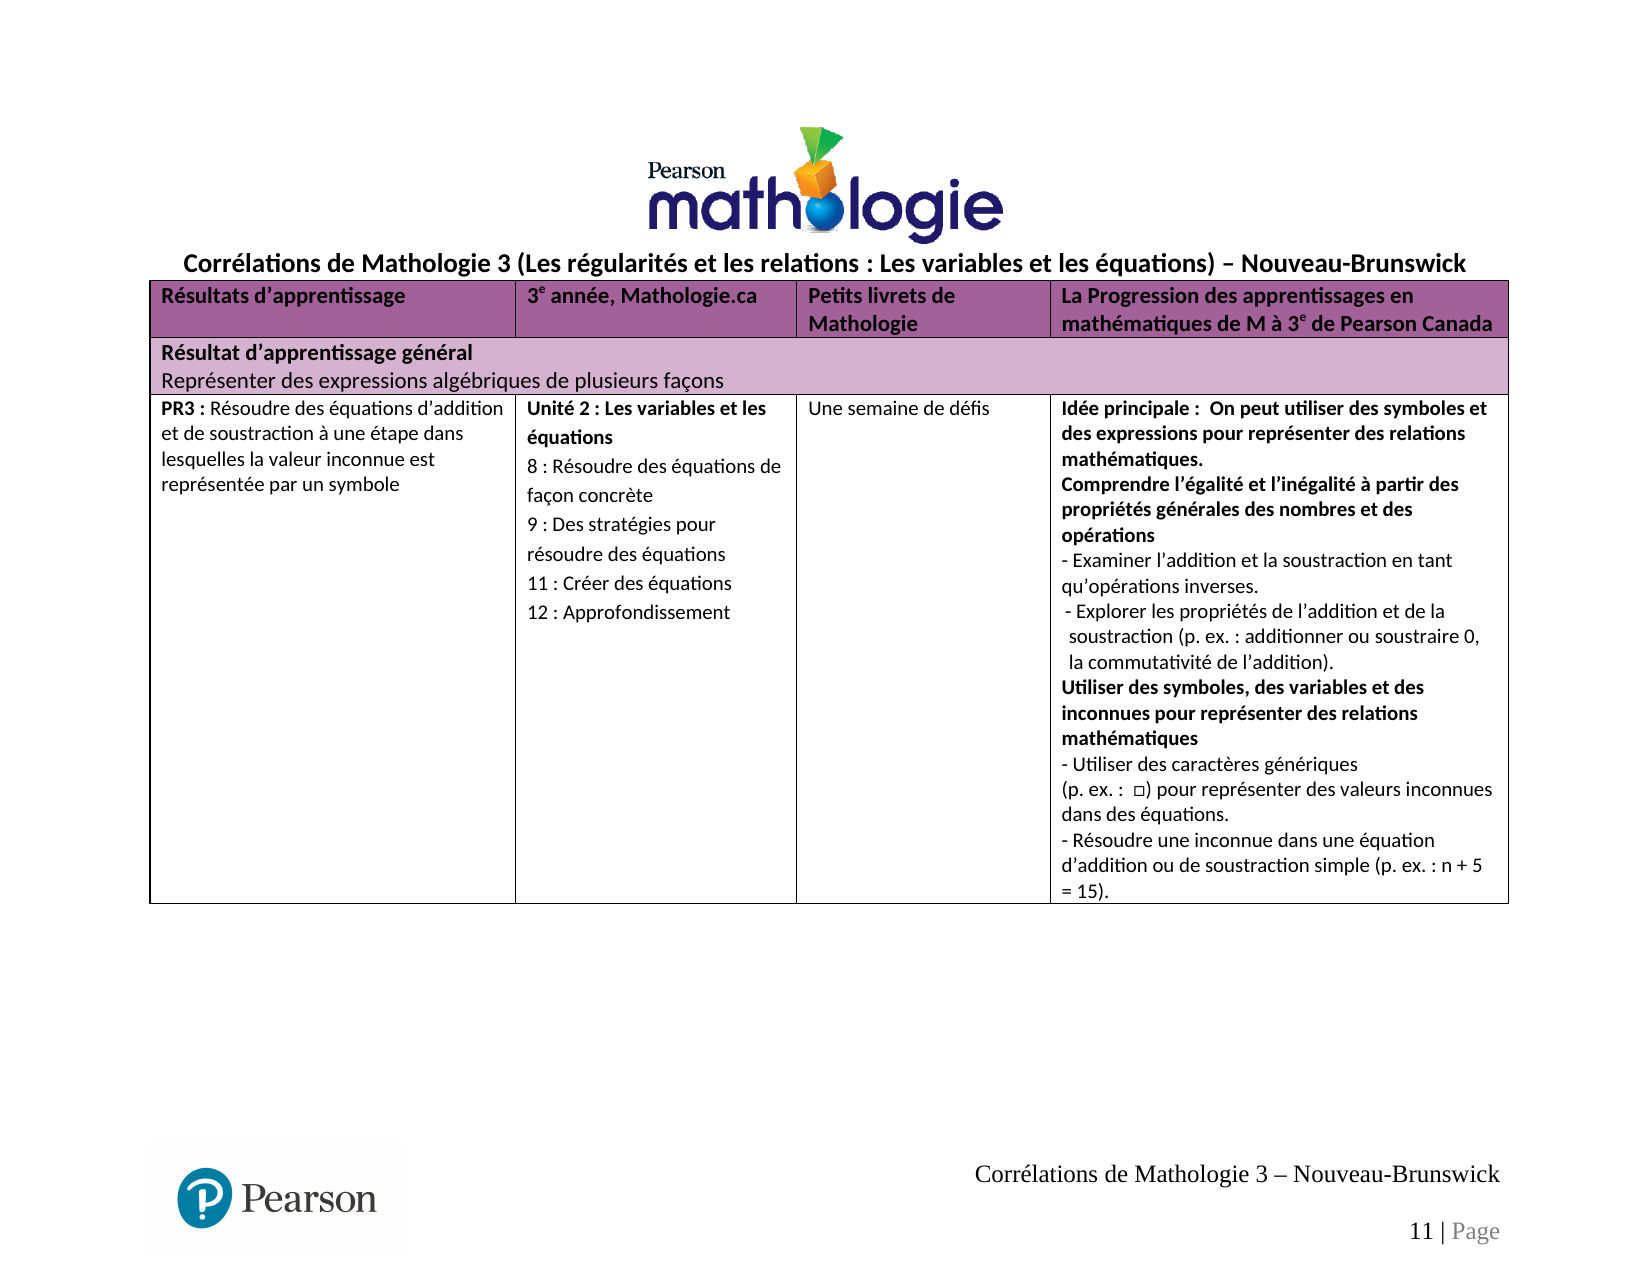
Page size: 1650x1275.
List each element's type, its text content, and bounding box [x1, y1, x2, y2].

table_cell PR3 : Résoudre des équations d’addition et de soustraction à une étape dans lesquelles la valeur inconnue est représentée par un symbole [151, 395, 515, 903]
table_header 3e année, Mathologie.ca [516, 281, 796, 337]
table_cell Résultat d’apprentissage général Représenter des expressions algébriques de plusieurs façons [151, 338, 1508, 394]
table_header Résultats d’apprentissage [151, 281, 515, 337]
table_cell Une semaine de défis [797, 395, 1050, 903]
table_cell Idée principale : On peut utiliser des symboles et des expressions pour représenter des relations mathématiques. Comprendre l’égalité et l’inégalité à partir des propriétés générales des nombres et des opérations - Examiner l’addition et la soustraction en tant qu’opérations inverses. - Explorer les propriétés de l’addition et de la soustraction (p. ex. : additionner ou soustraire 0, la commutativité de l’addition). Utiliser des symboles, des variables et des inconnues pour représenter des relations mathématiques - Utiliser des caractères génériques (p. ex. : □) pour représenter des valeurs inconnues dans des équations. - Résoudre une inconnue dans une équation d’addition ou de soustraction simple (p. ex. : n + 5 = 15). [1051, 395, 1508, 903]
text Corrélations de Mathologie 3 (Les régularités et les relations : Les variables et les équations) – Nouveau-Brunswick [150, 247, 1500, 280]
picture [150, 1140, 404, 1255]
table_cell Unité 2 : Les variables et les équations 8 : Résoudre des équations de façon concrète 9 : Des stratégies pour résoudre des équations 11 : Créer des équations 12 : Approfondissement [516, 395, 796, 903]
table_header La Progression des apprentissages en mathématiques de M à 3e de Pearson Canada [1051, 281, 1508, 337]
picture [640, 123, 1010, 247]
table_header Petits livrets de Mathologie [797, 281, 1050, 337]
